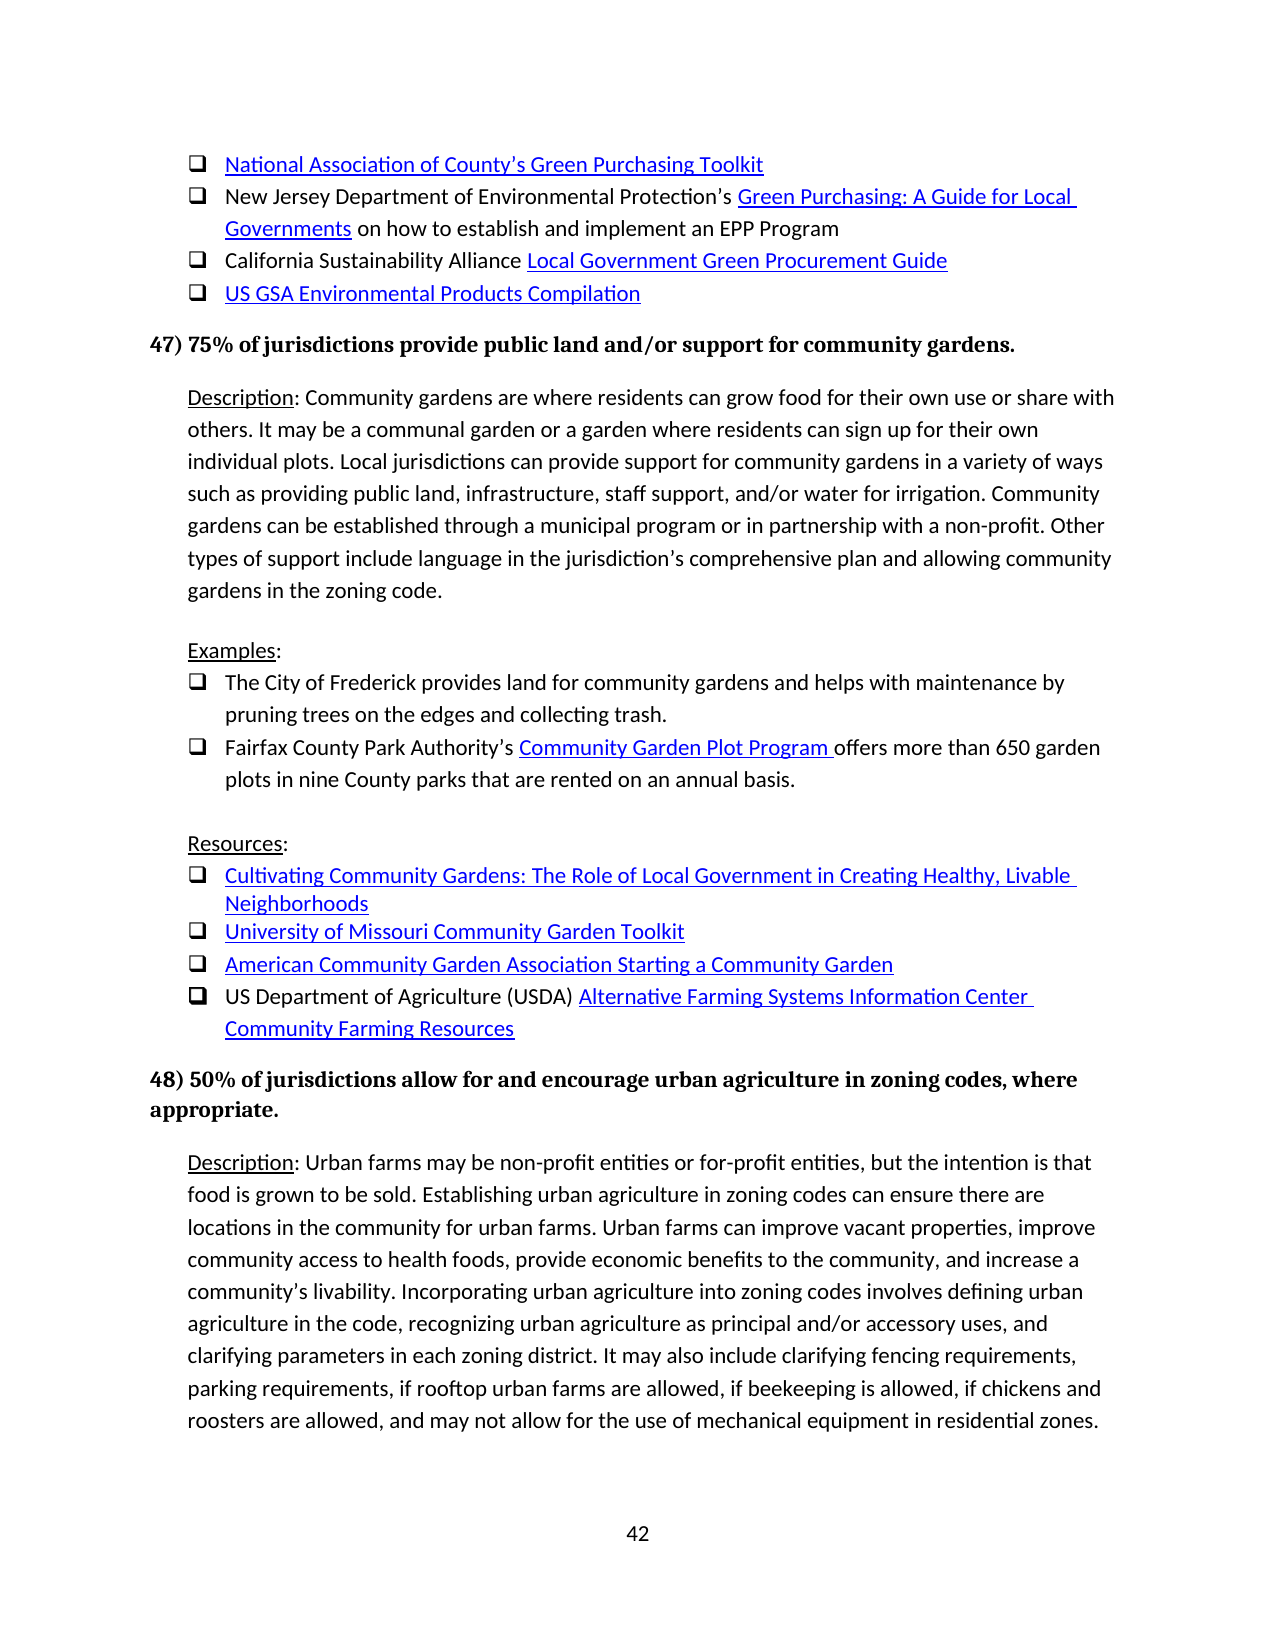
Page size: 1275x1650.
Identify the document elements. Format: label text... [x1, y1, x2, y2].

list California Sustainability Alliance Local Government Green Procurement Guide [187, 247, 1125, 274]
list American Community Garden Association Starting a Community Garden [187, 950, 1125, 978]
text Resources: [150, 829, 1125, 857]
list National Association of County’s Green Purchasing Toolkit [187, 150, 1125, 178]
text Description: Urban farms may be non-profit entities or for-profit entities, but the intention is that food is grown to be sold. Establishing urban agriculture in zoning codes can ensure there are locations in the community for urban farms. Urban farms can improve vacant properties, improve community access to health foods, provide economic benefits to the community, and increase a community’s livability. Incorporating urban agriculture into zoning codes involves defining urban agriculture in the code, recognizing urban agriculture as principal and/or accessory uses, and clarifying parameters in each zoning district. It may also include clarifying fencing requirements, parking requirements, if rooftop urban farms are allowed, if beekeeping is allowed, if chickens and roosters are allowed, and may not allow for the use of mechanical equipment in residential zones. [187, 1148, 1125, 1434]
subtitle 48) 50% of jurisdictions allow for and encourage urban agriculture in zoning codes, where appropriate. [150, 1067, 1125, 1124]
text Examples: [150, 636, 1125, 664]
list US GSA Environmental Products Compilation [187, 279, 1125, 307]
list Fairfax County Park Authority’s Community Garden Plot Program offers more than 650 garden plots in nine County parks that are rented on an annual basis. [187, 733, 1125, 793]
list US Department of Agriculture (USDA) Alternative Farming Systems Information Center Community Farming Resources [187, 982, 1125, 1042]
list University of Missouri Community Garden Toolkit [187, 917, 1125, 946]
list New Jersey Department of Environmental Protection’s Green Purchasing: A Guide for Local Governments on how to establish and implement an EPP Program [187, 182, 1125, 242]
text Description: Community gardens are where residents can grow food for their own use or share with others. It may be a communal garden or a garden where residents can sign up for their own individual plots. Local jurisdictions can provide support for community gardens in a variety of ways such as providing public land, infrastructure, staff support, and/or water for irrigation. Community gardens can be established through a municipal program or in partnership with a non-profit. Other types of support include language in the jurisdiction’s comprehensive plan and allowing community gardens in the zoning code. [187, 383, 1125, 604]
subtitle 47) 75% of jurisdictions provide public land and/or support for community gardens. [150, 332, 1125, 358]
list Cultivating Community Gardens: The Role of Local Government in Creating Healthy, Livable Neighborhoods [187, 861, 1125, 917]
list The City of Frederick provides land for community gardens and helps with maintenance by pruning trees on the edges and collecting trash. [187, 668, 1125, 728]
